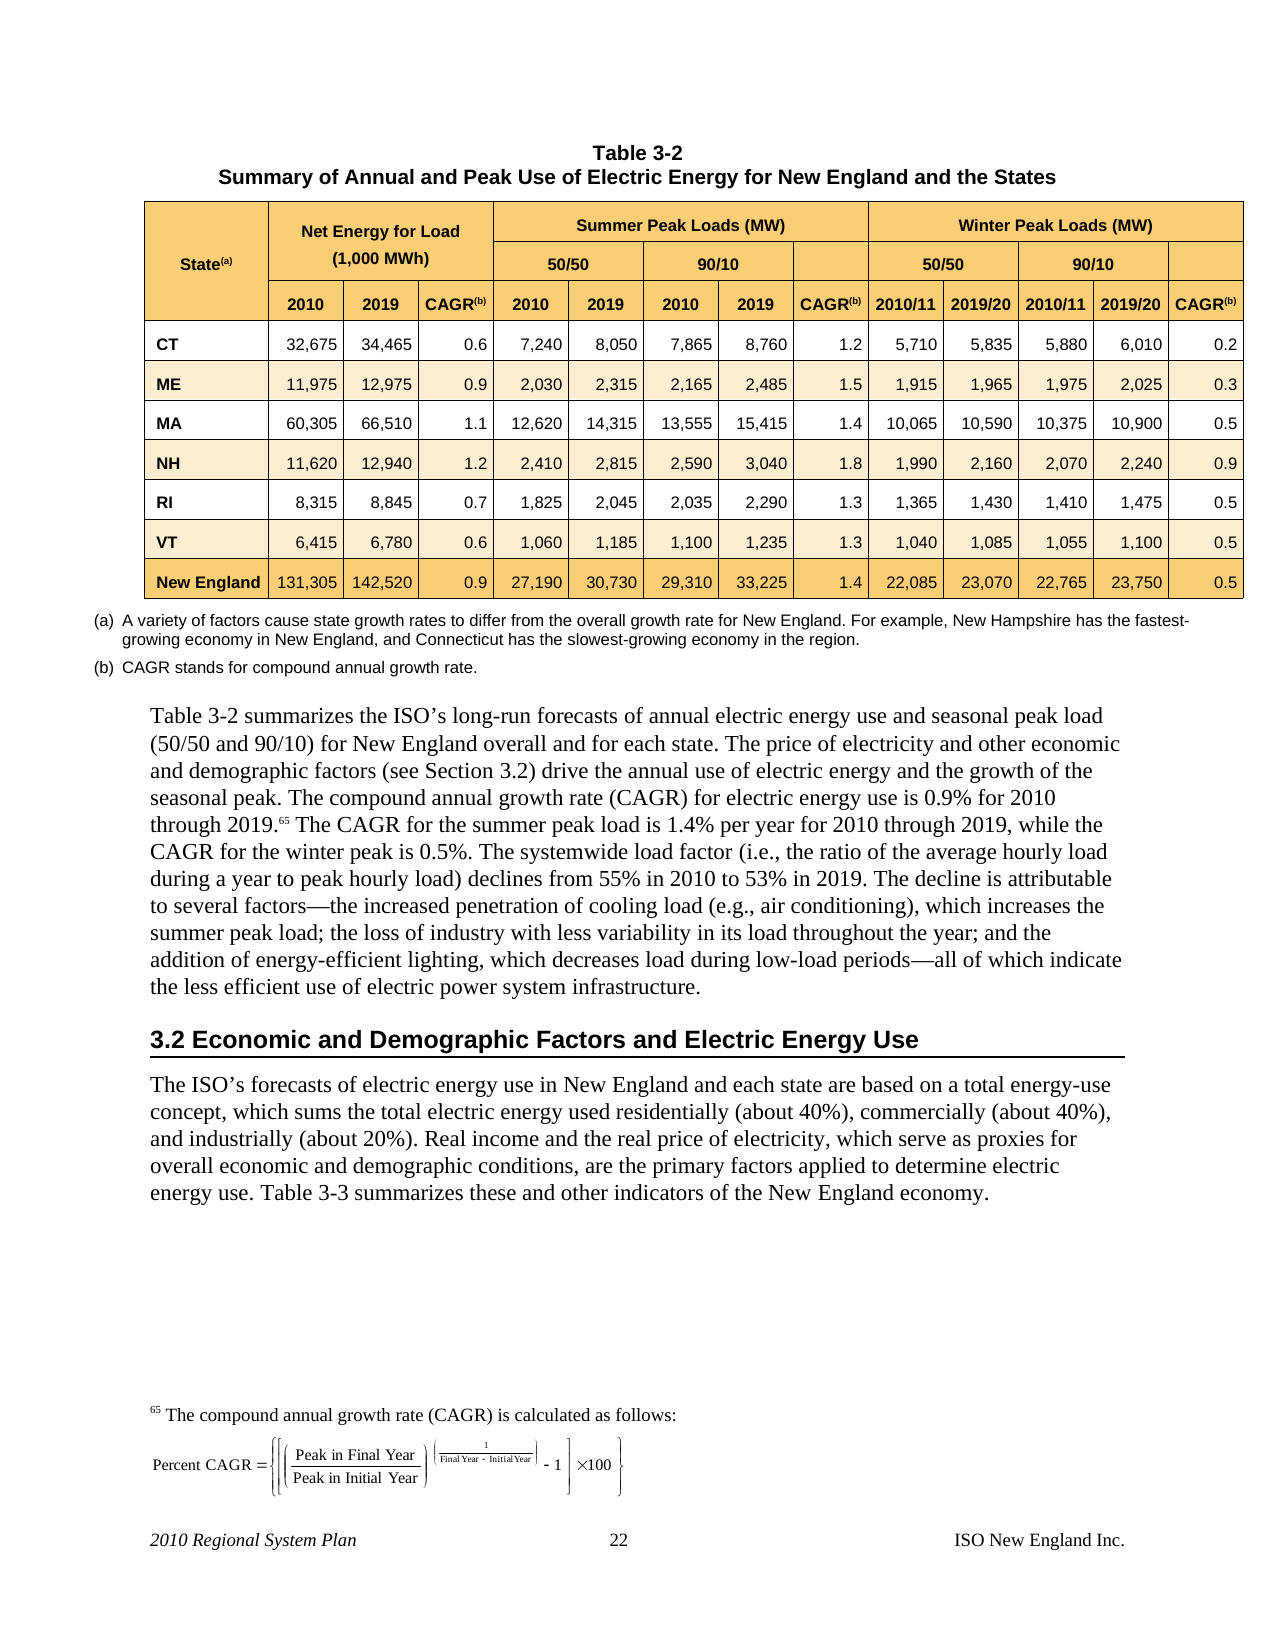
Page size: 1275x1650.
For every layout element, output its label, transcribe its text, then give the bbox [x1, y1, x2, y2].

table_cell 2019/20 [944, 281, 1018, 320]
table_cell 2010/11 [869, 281, 943, 320]
table_cell 7,240 [494, 321, 568, 360]
table_cell 10,375 [1019, 401, 1093, 439]
table_cell 29,310 [644, 559, 718, 598]
table_cell 23,070 [944, 559, 1018, 598]
table_cell 90/10 [644, 242, 793, 280]
table_cell [1169, 242, 1243, 280]
list CAGR stands for compound annual growth rate. [94, 658, 1191, 677]
table_cell 1.4 [794, 401, 868, 439]
table_cell 0.5 [1169, 480, 1243, 518]
table_cell 0.6 [419, 321, 493, 360]
table_cell CT [145, 321, 268, 360]
table_cell 66,510 [344, 401, 418, 439]
table_cell 90/10 [1019, 242, 1168, 280]
table_cell 1,965 [944, 361, 1018, 399]
table_cell 27,190 [494, 559, 568, 598]
table_cell 0.5 [1169, 559, 1243, 598]
table_cell 13,555 [644, 401, 718, 439]
table_cell 1,915 [869, 361, 943, 399]
table_cell 2,070 [1019, 440, 1093, 479]
table_cell 6,010 [1094, 321, 1168, 360]
table_cell 2,410 [494, 440, 568, 479]
table_cell 50/50 [869, 242, 1018, 280]
table_cell 12,975 [344, 361, 418, 399]
table_cell 2,590 [644, 440, 718, 479]
table_cell 2,815 [569, 440, 643, 479]
table_cell 0.9 [1169, 440, 1243, 479]
table_cell 60,305 [269, 401, 343, 439]
table_cell 1,040 [869, 520, 943, 558]
table_cell 1.3 [794, 520, 868, 558]
table_cell 1,410 [1019, 480, 1093, 518]
table_cell 8,760 [719, 321, 793, 360]
table_cell 1.8 [794, 440, 868, 479]
table_cell 0.7 [419, 480, 493, 518]
table_cell 1.4 [794, 559, 868, 598]
text Table 3-2 Summary of Annual and Peak Use of Electric Energy for New England and the States [207, 141, 1068, 188]
subtitle Economic and Demographic Factors and Electric Energy Use [150, 1025, 1125, 1056]
table_cell 22,085 [869, 559, 943, 598]
table_cell New England [145, 559, 268, 598]
table_cell [794, 242, 868, 280]
table_cell 2019 [344, 281, 418, 320]
list A variety of factors cause state growth rates to differ from the overall growth rate for New England. For example, New Hampshire has the fastest-growing economy in New England, and Connecticut has the slowest-growing economy in the region. [94, 611, 1191, 649]
table_cell 1,100 [1094, 520, 1168, 558]
table_header Net Energy for Load (1,000 MWh) [269, 202, 493, 280]
table_cell 2,290 [719, 480, 793, 518]
table_cell 8,050 [569, 321, 643, 360]
table_cell 3,040 [719, 440, 793, 479]
table_cell 8,315 [269, 480, 343, 518]
table_cell 11,975 [269, 361, 343, 399]
table_cell 2,025 [1094, 361, 1168, 399]
table_cell 2019 [719, 281, 793, 320]
table_cell 2019 [569, 281, 643, 320]
table_cell 34,465 [344, 321, 418, 360]
table_cell 2010 [494, 281, 568, 320]
table_cell 7,865 [644, 321, 718, 360]
table_cell 1,085 [944, 520, 1018, 558]
table_cell 1,975 [1019, 361, 1093, 399]
table_cell 2010 [644, 281, 718, 320]
table_cell 142,520 [344, 559, 418, 598]
table_cell 2,035 [644, 480, 718, 518]
table_cell 0.5 [1169, 520, 1243, 558]
table_cell 5,835 [944, 321, 1018, 360]
table_cell 0.9 [419, 559, 493, 598]
table_cell 1,475 [1094, 480, 1168, 518]
table_cell 12,620 [494, 401, 568, 439]
table_cell 2,030 [494, 361, 568, 399]
table_cell 1.1 [419, 401, 493, 439]
text The ISO’s forecasts of electric energy use in New England and each state are based on a total energy-use concept, which sums the total electric energy used residentially (about 40%), commercially (about 40%), and industrially (about 20%). Real income and the real price of electricity, which serve as proxies for overall economic and demographic conditions, are the primary factors applied to determine electric energy use. Table 3-3 summarizes these and other indicators of the New England economy. [150, 1070, 1125, 1206]
table_cell 1,100 [644, 520, 718, 558]
table_cell VT [145, 520, 268, 558]
table_cell 1.2 [794, 321, 868, 360]
table_cell 1,430 [944, 480, 1018, 518]
table_cell 2,315 [569, 361, 643, 399]
table_cell 10,590 [944, 401, 1018, 439]
table_cell 0.3 [1169, 361, 1243, 399]
table_cell 32,675 [269, 321, 343, 360]
table_cell 2019/20 [1094, 281, 1168, 320]
table_cell 11,620 [269, 440, 343, 479]
table_cell 8,845 [344, 480, 418, 518]
table_cell 0.2 [1169, 321, 1243, 360]
table_cell ME [145, 361, 268, 399]
table_cell 6,415 [269, 520, 343, 558]
table_cell CAGR(b) [1169, 281, 1243, 320]
table_cell 5,710 [869, 321, 943, 360]
table_cell 1,235 [719, 520, 793, 558]
table_cell 1.5 [794, 361, 868, 399]
table_cell 23,750 [1094, 559, 1168, 598]
table_cell 2,165 [644, 361, 718, 399]
table_header Winter Peak Loads (MW) [869, 202, 1243, 241]
table_cell 6,780 [344, 520, 418, 558]
table_cell 0.6 [419, 520, 493, 558]
table_cell CAGR(b) [419, 281, 493, 320]
table_cell 2,160 [944, 440, 1018, 479]
table_cell 22,765 [1019, 559, 1093, 598]
table_header Summer Peak Loads (MW) [494, 202, 868, 241]
table_cell 1,990 [869, 440, 943, 479]
table_cell 2010 [269, 281, 343, 320]
table_cell 1,365 [869, 480, 943, 518]
table_cell 131,305 [269, 559, 343, 598]
table_cell 10,900 [1094, 401, 1168, 439]
table_cell 2,045 [569, 480, 643, 518]
table_cell 1,185 [569, 520, 643, 558]
table_cell 14,315 [569, 401, 643, 439]
table_cell 5,880 [1019, 321, 1093, 360]
table_cell 2,240 [1094, 440, 1168, 479]
table_cell 2,485 [719, 361, 793, 399]
table_cell 12,940 [344, 440, 418, 479]
table_cell 1,055 [1019, 520, 1093, 558]
table_cell 33,225 [719, 559, 793, 598]
table_cell 0.9 [419, 361, 493, 399]
table_cell 50/50 [494, 242, 643, 280]
table_cell 0.5 [1169, 401, 1243, 439]
table_cell 1,060 [494, 520, 568, 558]
table_cell 30,730 [569, 559, 643, 598]
table_cell RI [145, 480, 268, 518]
table_cell 1,825 [494, 480, 568, 518]
table_cell 15,415 [719, 401, 793, 439]
table_cell CAGR(b) [794, 281, 868, 320]
table_header State(a) [145, 202, 268, 320]
table_cell 10,065 [869, 401, 943, 439]
table_cell NH [145, 440, 268, 479]
table_cell 1.2 [419, 440, 493, 479]
table_cell 2010/11 [1019, 281, 1093, 320]
table_cell MA [145, 401, 268, 439]
table_cell 1.3 [794, 480, 868, 518]
